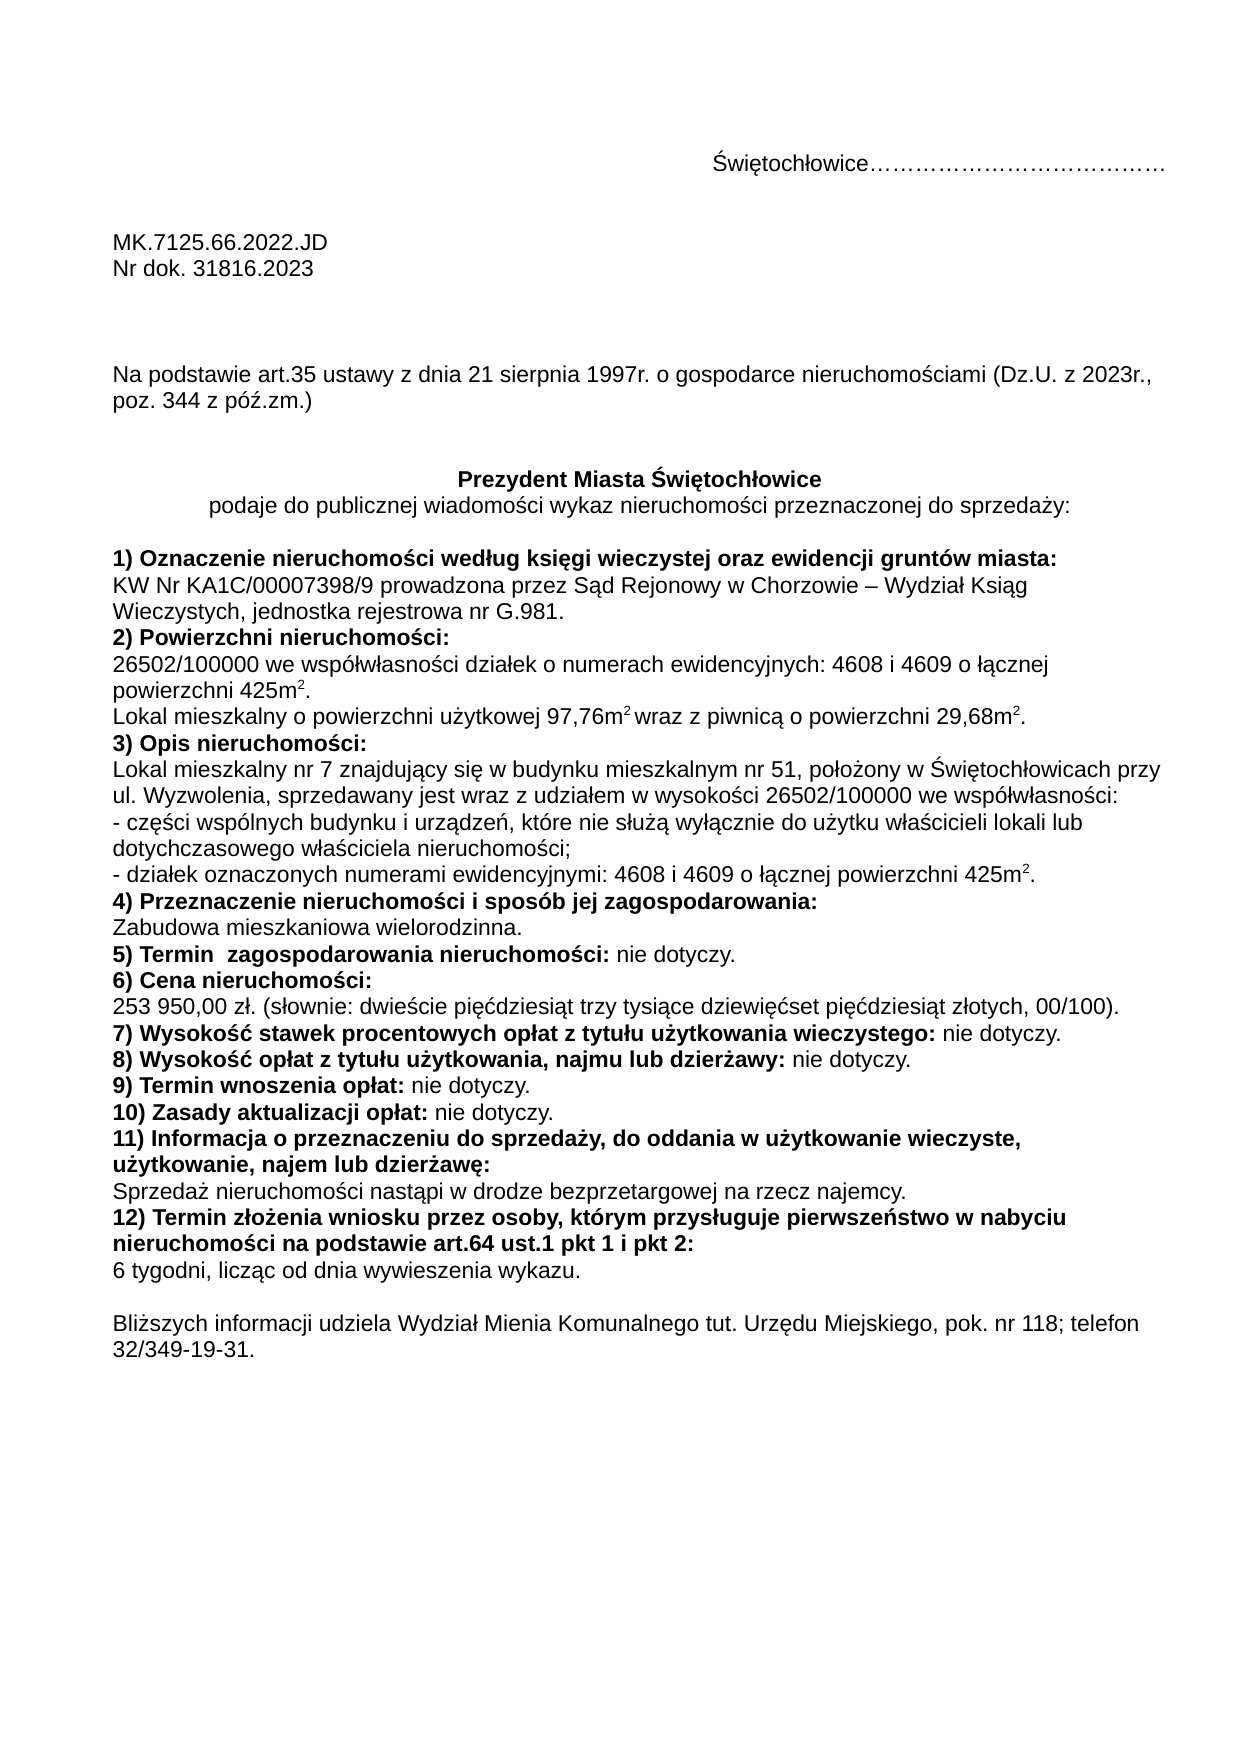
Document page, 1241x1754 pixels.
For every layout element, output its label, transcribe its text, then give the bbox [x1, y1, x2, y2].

text Sprzedaż nieruchomości nastąpi w drodze bezprzetargowej na rzecz najemcy. [112, 1178, 1167, 1204]
text 3) Opis nieruchomości: [112, 730, 1167, 756]
text Świętochłowice………………………………… [112, 150, 1167, 176]
text 7) Wysokość stawek procentowych opłat z tytułu użytkowania wieczystego: nie dotyczy. [112, 1019, 1167, 1046]
text 4) Przeznaczenie nieruchomości i sposób jej zagospodarowania: [112, 888, 1167, 914]
text KW Nr KA1C/00007398/9 prowadzona przez Sąd Rejonowy w Chorzowie – Wydział Ksiąg Wieczystych, jednostka rejestrowa nr G.981. [112, 572, 1167, 624]
text 26502/100000 we współwłasności działek o numerach ewidencyjnych: 4608 i 4609 o łącznej powierzchni 425m2. [112, 651, 1167, 703]
text Bliższych informacji udziela Wydział Mienia Komunalnego tut. Urzędu Miejskiego, pok. nr 118; telefon 32/349-19-31. [112, 1309, 1167, 1362]
text Nr dok. 31816.2023 [112, 255, 1167, 282]
text 2) Powierzchni nieruchomości: [112, 624, 1167, 651]
list 1) Oznaczenie nieruchomości według księgi wieczystej oraz ewidencji gruntów miasta: [112, 545, 1167, 572]
text Prezydent Miasta Świętochłowice [112, 466, 1167, 492]
text 12) Termin złożenia wniosku przez osoby, którym przysługuje pierwszeństwo w nabyciu nieruchomości na podstawie art.64 ust.1 pkt 1 i pkt 2: [112, 1204, 1167, 1257]
text Lokal mieszkalny o powierzchni użytkowej 97,76m2 wraz z piwnicą o powierzchni 29,68m2. [112, 703, 1167, 730]
text 8) Wysokość opłat z tytułu użytkowania, najmu lub dzierżawy: nie dotyczy. [112, 1046, 1167, 1072]
text Lokal mieszkalny nr 7 znajdujący się w budynku mieszkalnym nr 51, położony w Świętochłowicach przy ul. Wyzwolenia, sprzedawany jest wraz z udziałem w wysokości 26502/100000 we współwłasności: [112, 756, 1167, 809]
text Na podstawie art.35 ustawy z dnia 21 sierpnia 1997r. o gospodarce nieruchomościami (Dz.U. z 2023r., poz. 344 z póź.zm.) [112, 361, 1167, 413]
text 10) Zasady aktualizacji opłat: nie dotyczy. [112, 1099, 1167, 1125]
text 6 tygodni, licząc od dnia wywieszenia wykazu. [112, 1257, 1167, 1283]
text 11) Informacja o przeznaczeniu do sprzedaży, do oddania w użytkowanie wieczyste, użytkowanie, najem lub dzierżawę: [112, 1125, 1167, 1178]
text MK.7125.66.2022.JD [112, 229, 1167, 255]
text 253 950,00 zł. (słownie: dwieście pięćdziesiąt trzy tysiące dziewięćset pięćdziesiąt złotych, 00/100). [112, 993, 1167, 1019]
text 9) Termin wnoszenia opłat: nie dotyczy. [112, 1072, 1167, 1099]
text 6) Cena nieruchomości: [112, 967, 1167, 993]
text 5) Termin zagospodarowania nieruchomości: nie dotyczy. [112, 941, 1167, 967]
text - części wspólnych budynku i urządzeń, które nie służą wyłącznie do użytku właścicieli lokali lub dotychczasowego właściciela nieruchomości; [112, 809, 1167, 861]
text podaje do publicznej wiadomości wykaz nieruchomości przeznaczonej do sprzedaży: [112, 492, 1167, 519]
text - działek oznaczonych numerami ewidencyjnymi: 4608 i 4609 o łącznej powierzchni 425m2. [112, 861, 1167, 888]
text Zabudowa mieszkaniowa wielorodzinna. [112, 914, 1167, 941]
